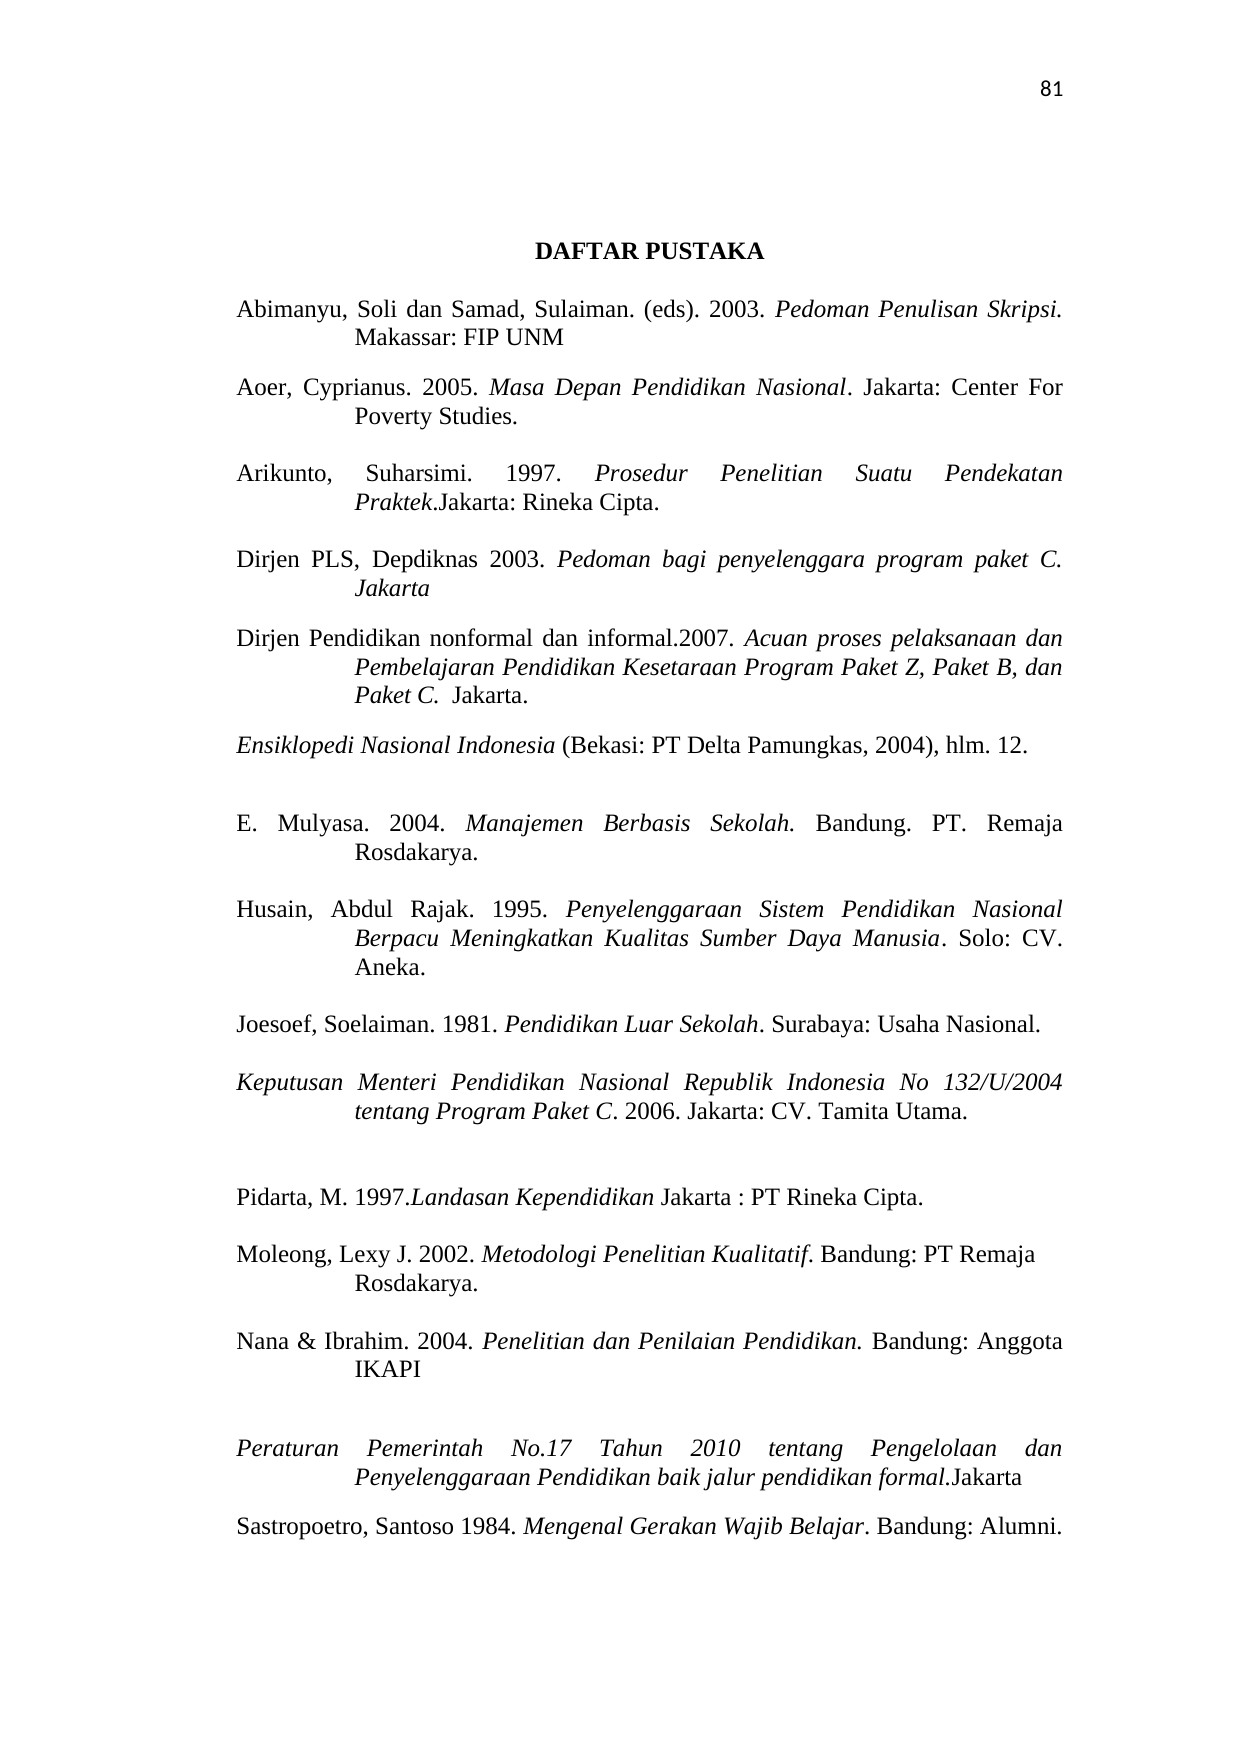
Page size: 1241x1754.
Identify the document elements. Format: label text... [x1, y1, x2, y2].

text Nana & Ibrahim. 2004. Penelitian dan Penilaian Pendidikan. Bandung: Anggota IKAPI [236, 1326, 1063, 1383]
text Arikunto, Suharsimi. 1997. Prosedur Penelitian Suatu Pendekatan Praktek.Jakarta: Rineka Cipta. [236, 458, 1063, 516]
text Moleong, Lexy J. 2002. Metodologi Penelitian Kualitatif. Bandung: PT Remaja Rosdakarya. [236, 1239, 1063, 1297]
text Dirjen Pendidikan nonformal dan informal.2007. Acuan proses pelaksanaan dan Pembelajaran Pendidikan Kesetaraan Program Paket Z, Paket B, dan Paket C. Jakarta. [236, 623, 1063, 709]
text Aoer, Cyprianus. 2005. Masa Depan Pendidikan Nasional. Jakarta: Center For Poverty Studies. [236, 372, 1063, 429]
text Sastropoetro, Santoso 1984. Mengenal Gerakan Wajib Belajar. Bandung: Alumni. [236, 1511, 1063, 1540]
text Joesoef, Soelaiman. 1981. Pendidikan Luar Sekolah. Surabaya: Usaha Nasional. [236, 1009, 1063, 1038]
text Peraturan Pemerintah No.17 Tahun 2010 tentang Pengelolaan dan Penyelenggaraan Pendidikan baik jalur pendidikan formal.Jakarta [236, 1433, 1063, 1490]
text Husain, Abdul Rajak. 1995. Penyelenggaraan Sistem Pendidikan Nasional Berpacu Meningkatkan Kualitas Sumber Daya Manusia. Solo: CV. Aneka. [236, 894, 1063, 981]
text Abimanyu, Soli dan Samad, Sulaiman. (eds). 2003. Pedoman Penulisan Skripsi. Makassar: FIP UNM [236, 294, 1063, 351]
text Pidarta, M. 1997.Landasan Kependidikan Jakarta : PT Rineka Cipta. [236, 1182, 1063, 1211]
text Dirjen PLS, Depdiknas 2003. Pedoman bagi penyelenggara program paket C. Jakarta [236, 544, 1063, 602]
text Keputusan Menteri Pendidikan Nasional Republik Indonesia No 132/U/2004 tentang Program Paket C. 2006. Jakarta: CV. Tamita Utama. [236, 1067, 1063, 1124]
text Ensiklopedi Nasional Indonesia (Bekasi: PT Delta Pamungkas, 2004), hlm. 12. [236, 730, 1063, 759]
text DAFTAR PUSTAKA [236, 236, 1063, 265]
text E. Mulyasa. 2004. Manajemen Berbasis Sekolah. Bandung. PT. Remaja Rosdakarya. [236, 808, 1063, 866]
